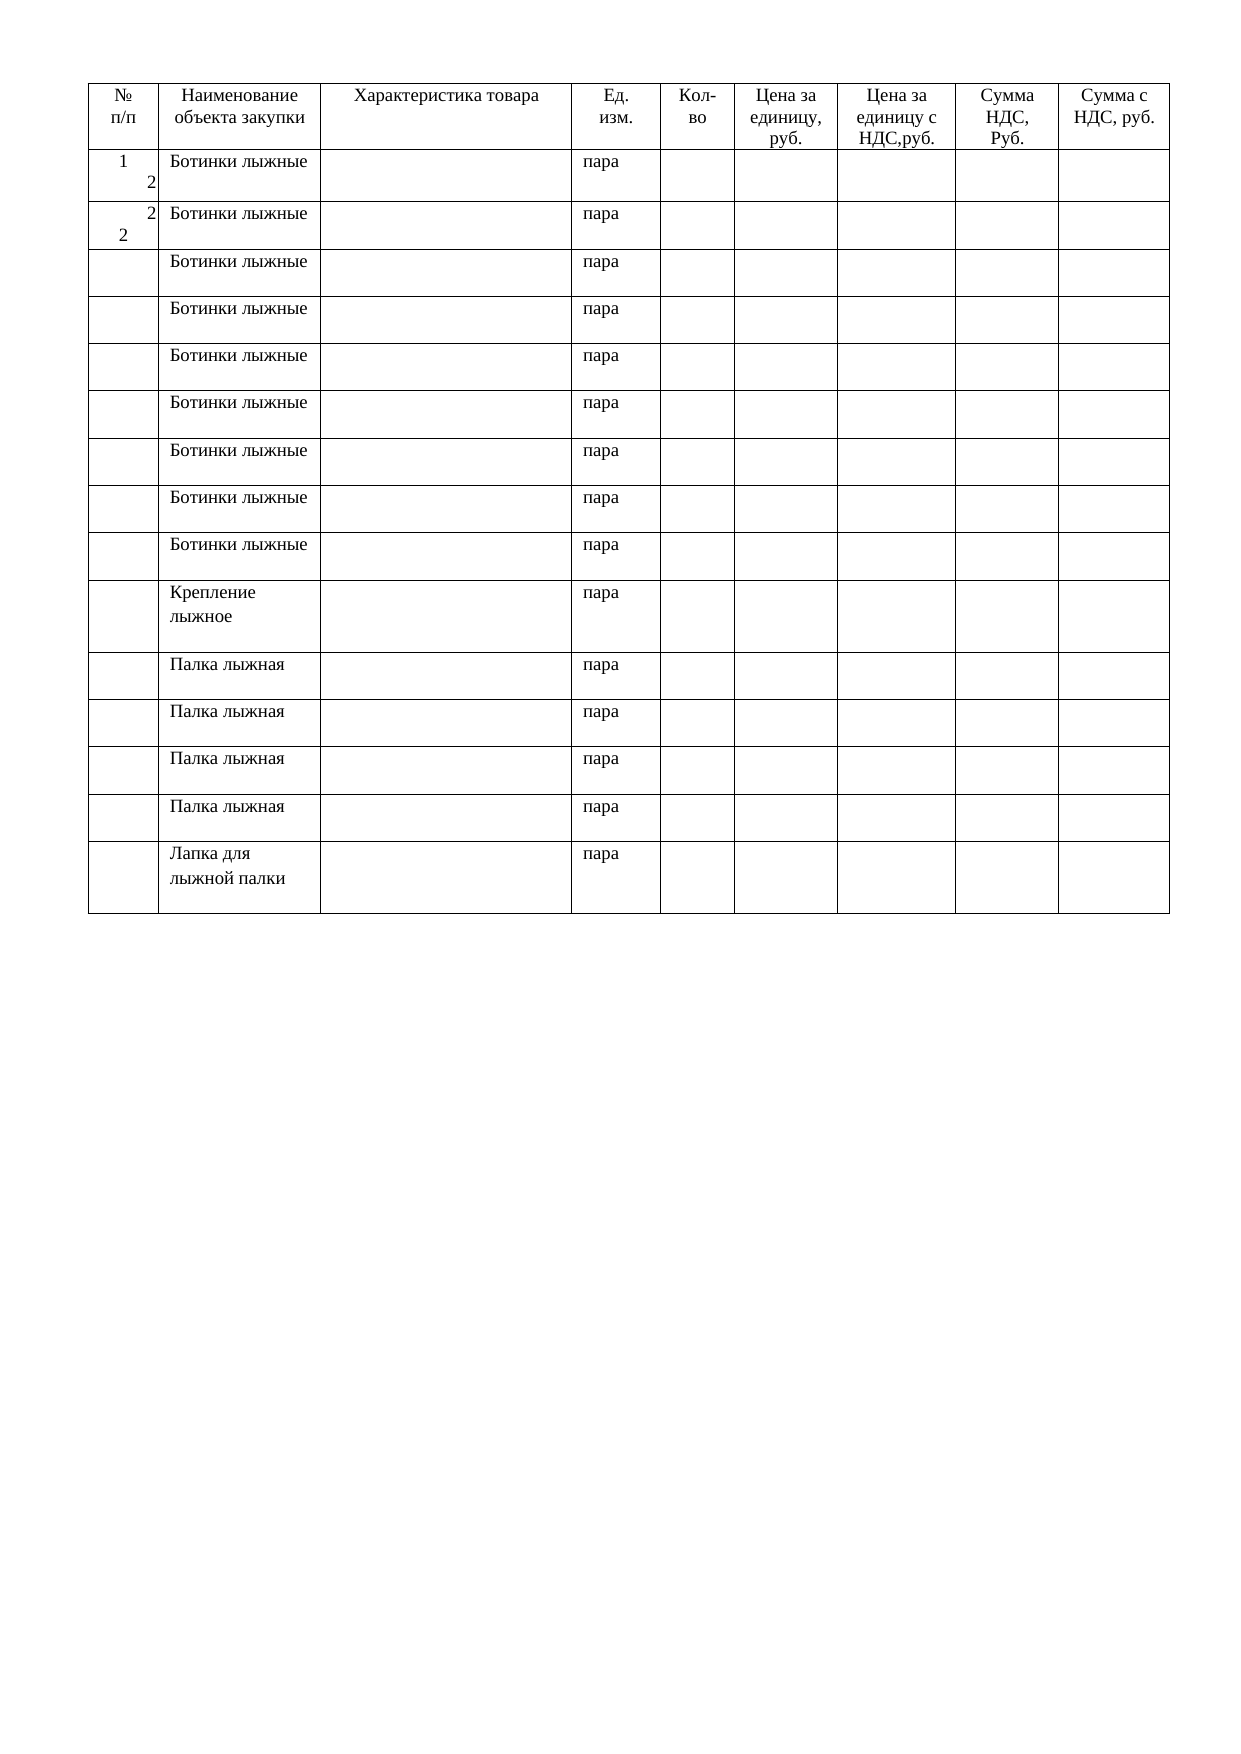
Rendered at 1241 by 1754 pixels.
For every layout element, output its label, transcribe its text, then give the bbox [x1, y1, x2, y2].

table_cell пара [572, 842, 660, 913]
table_cell [956, 533, 1058, 579]
table_cell [1059, 250, 1169, 296]
table_cell [321, 747, 571, 793]
table_cell пара [572, 486, 660, 532]
table_header Сумма НДС, Руб. [956, 84, 1058, 149]
table_cell [89, 653, 158, 699]
table_cell [838, 344, 955, 390]
table_cell [661, 391, 734, 438]
table_cell пара [572, 533, 660, 579]
table_cell [1059, 533, 1169, 579]
table_cell [735, 391, 837, 438]
table_cell пара [572, 297, 660, 343]
table_cell [1059, 150, 1169, 201]
table_cell [838, 486, 955, 532]
table_cell Палка лыжная [159, 795, 320, 841]
table_cell [661, 486, 734, 532]
table_cell пара [572, 653, 660, 699]
table_cell [321, 439, 571, 485]
table_cell [838, 795, 955, 841]
table_cell [956, 700, 1058, 746]
table_cell [838, 581, 955, 652]
table_cell пара [572, 150, 660, 201]
table_cell [89, 486, 158, 532]
table_cell [1059, 202, 1169, 248]
table_cell Ботинки лыжные [159, 391, 320, 438]
table_cell [89, 795, 158, 841]
table_cell [661, 250, 734, 296]
table_cell [661, 344, 734, 390]
table_cell [735, 486, 837, 532]
table_cell [838, 250, 955, 296]
table_header Цена за единицу, руб. [735, 84, 837, 149]
table_cell [661, 439, 734, 485]
table_cell [1059, 391, 1169, 438]
table_cell 1 2 [89, 150, 158, 201]
table_cell [321, 842, 571, 913]
table_cell 22 [89, 202, 158, 248]
table_cell [838, 297, 955, 343]
table_cell [735, 250, 837, 296]
table_cell [661, 150, 734, 201]
table_cell Палка лыжная [159, 700, 320, 746]
table_cell [735, 653, 837, 699]
table_cell [735, 533, 837, 579]
table_header Сумма с НДС, руб. [1059, 84, 1169, 149]
table_cell Ботинки лыжные [159, 150, 320, 201]
table_cell [321, 150, 571, 201]
table_cell пара [572, 747, 660, 793]
table_cell [956, 747, 1058, 793]
table_cell [1059, 700, 1169, 746]
table_cell [89, 250, 158, 296]
table_cell [89, 533, 158, 579]
table_cell [1059, 486, 1169, 532]
table_header Цена за единицу с НДС,руб. [838, 84, 955, 149]
table_cell [956, 150, 1058, 201]
table_cell Палка лыжная [159, 747, 320, 793]
table_cell [735, 747, 837, 793]
table_cell [321, 297, 571, 343]
table_cell Ботинки лыжные [159, 486, 320, 532]
table_cell [321, 344, 571, 390]
table_cell [735, 581, 837, 652]
table_cell [956, 250, 1058, 296]
table_cell пара [572, 581, 660, 652]
table_cell [321, 653, 571, 699]
table_cell [661, 533, 734, 579]
table_cell [735, 150, 837, 201]
table_cell [89, 747, 158, 793]
table_cell [661, 747, 734, 793]
table_cell [838, 700, 955, 746]
table_cell пара [572, 795, 660, 841]
table_cell [321, 391, 571, 438]
table_cell [838, 533, 955, 579]
table_cell [1059, 297, 1169, 343]
table_cell Крепление лыжное [159, 581, 320, 652]
table_cell [321, 700, 571, 746]
table_cell [956, 581, 1058, 652]
table_cell [735, 700, 837, 746]
table_cell [735, 202, 837, 248]
table_cell Палка лыжная [159, 653, 320, 699]
table_cell пара [572, 439, 660, 485]
table_cell [956, 297, 1058, 343]
table_cell [89, 344, 158, 390]
table_cell [661, 842, 734, 913]
table_cell [661, 653, 734, 699]
table_cell [838, 150, 955, 201]
table_cell [1059, 842, 1169, 913]
table_cell [735, 795, 837, 841]
table_cell [956, 202, 1058, 248]
table_cell [838, 202, 955, 248]
table_cell [321, 795, 571, 841]
table_cell [1059, 344, 1169, 390]
table_cell [1059, 653, 1169, 699]
table_header Кол-во [661, 84, 734, 149]
table_cell Лапка для лыжной палки [159, 842, 320, 913]
table_cell [89, 391, 158, 438]
table_cell [321, 533, 571, 579]
table_cell [838, 439, 955, 485]
table_cell [321, 486, 571, 532]
table_cell [661, 700, 734, 746]
table_cell [661, 297, 734, 343]
table_cell [661, 202, 734, 248]
table_cell Ботинки лыжные [159, 297, 320, 343]
table_header Ед. изм. [572, 84, 660, 149]
table_cell [956, 653, 1058, 699]
table_cell [89, 439, 158, 485]
table_cell [89, 297, 158, 343]
table_cell Ботинки лыжные [159, 344, 320, 390]
table_cell [735, 439, 837, 485]
table_cell [838, 842, 955, 913]
table_header Наименование объекта закупки [159, 84, 320, 149]
table_cell [838, 391, 955, 438]
table_header № п/п [89, 84, 158, 149]
table_cell Ботинки лыжные [159, 439, 320, 485]
table_cell [956, 486, 1058, 532]
table_cell [321, 581, 571, 652]
table_cell Ботинки лыжные [159, 202, 320, 248]
table_cell [956, 344, 1058, 390]
table_cell [838, 747, 955, 793]
table_header Характеристика товара [321, 84, 571, 149]
table_cell [735, 344, 837, 390]
table_cell [1059, 439, 1169, 485]
table_cell [956, 795, 1058, 841]
table_cell [956, 842, 1058, 913]
table_cell [661, 795, 734, 841]
table_cell [661, 581, 734, 652]
table_cell пара [572, 391, 660, 438]
table_cell [838, 653, 955, 699]
table_cell [735, 842, 837, 913]
table_cell [89, 581, 158, 652]
table_cell пара [572, 202, 660, 248]
table_cell [956, 391, 1058, 438]
table_cell пара [572, 250, 660, 296]
table_cell [1059, 795, 1169, 841]
table_cell [735, 297, 837, 343]
table_cell пара [572, 344, 660, 390]
table_cell [89, 700, 158, 746]
table_cell [89, 842, 158, 913]
table_cell [321, 250, 571, 296]
table_cell [956, 439, 1058, 485]
table_cell Ботинки лыжные [159, 533, 320, 579]
table_cell [1059, 747, 1169, 793]
table_cell пара [572, 700, 660, 746]
table_cell [321, 202, 571, 248]
table_cell Ботинки лыжные [159, 250, 320, 296]
table_cell [1059, 581, 1169, 652]
